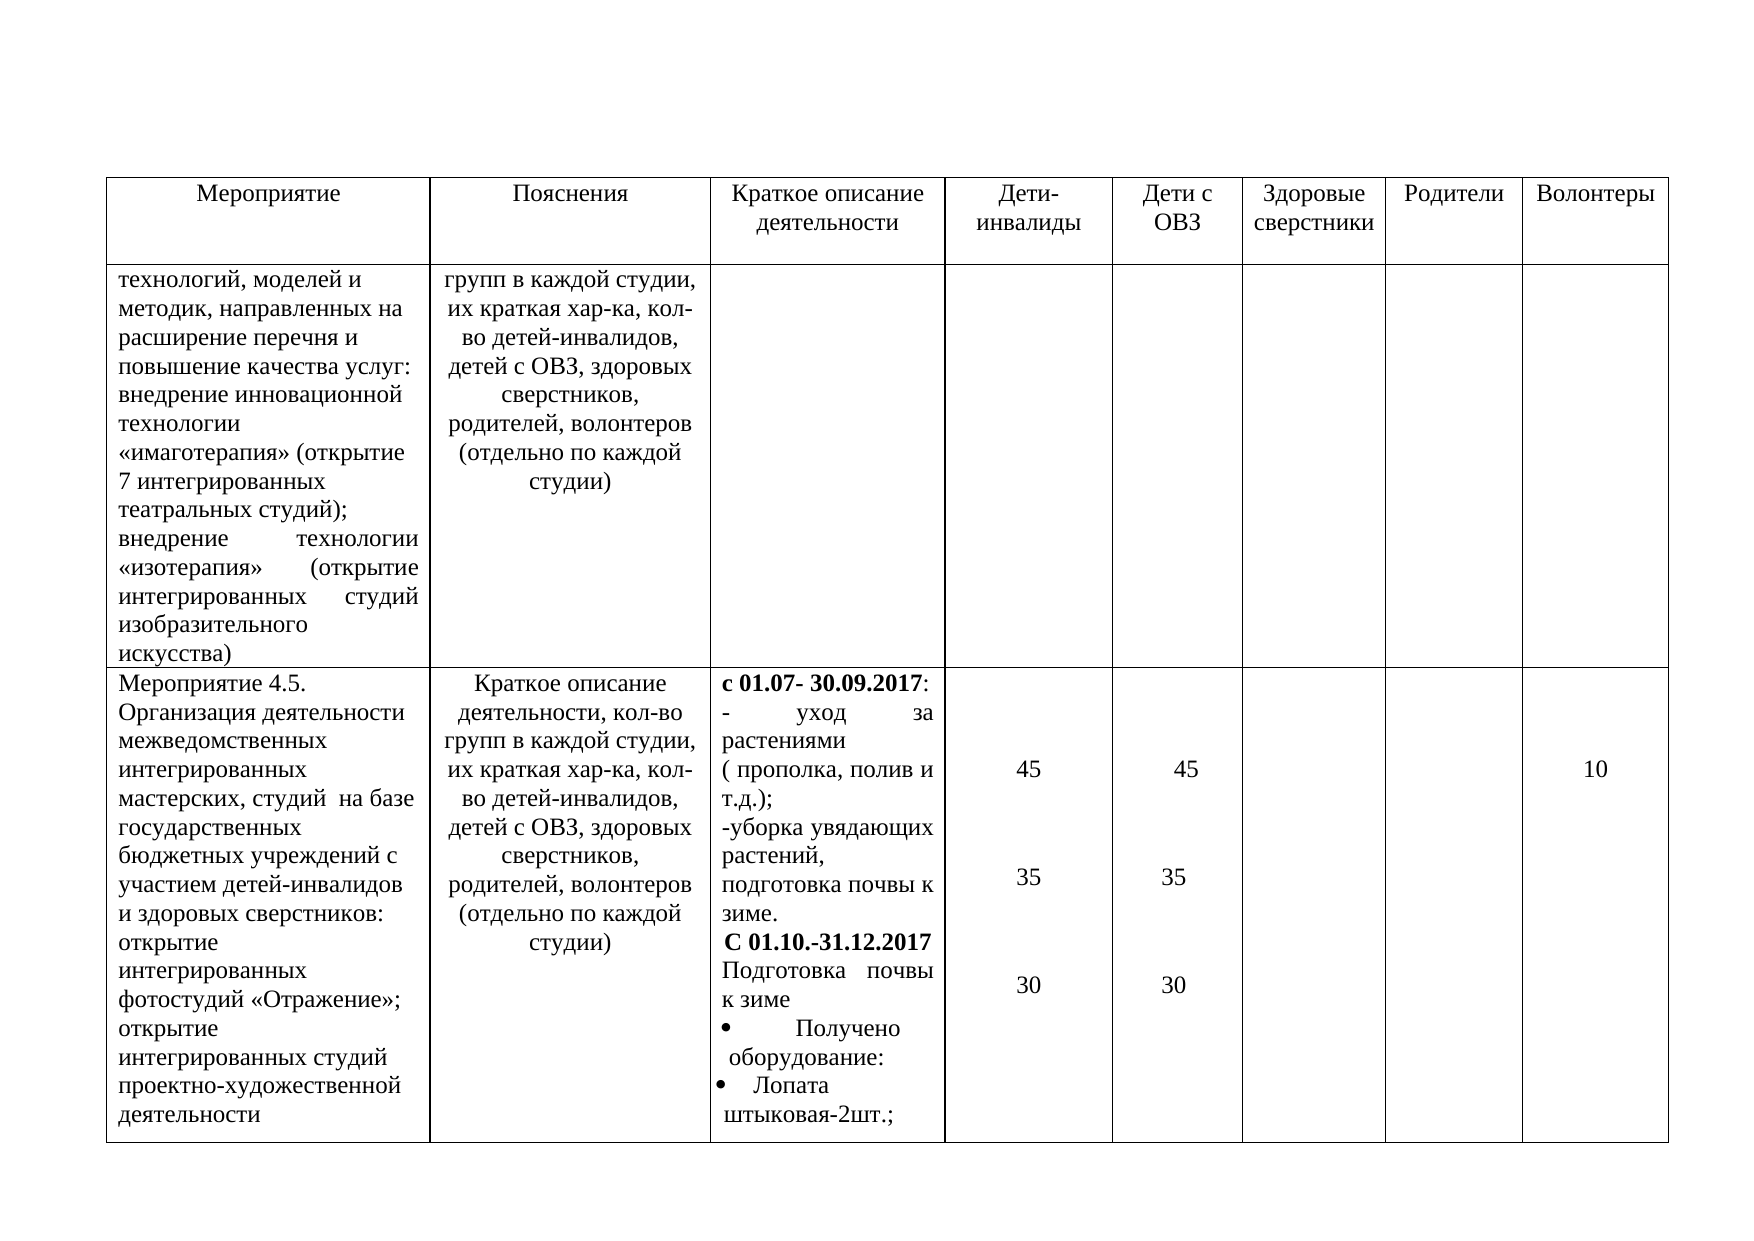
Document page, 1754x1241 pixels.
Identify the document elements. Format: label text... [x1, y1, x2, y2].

table_header Дети-инвалиды [946, 178, 1112, 263]
table_header Волонтеры [1523, 178, 1668, 263]
table_cell - [946, 265, 1112, 667]
table_cell - [1523, 265, 1668, 667]
table_cell - [1386, 265, 1522, 667]
table_header Краткое описание деятельности [711, 178, 944, 263]
table_cell - [711, 265, 944, 667]
table_header Родители [1386, 178, 1522, 263]
table_cell - [1243, 265, 1385, 667]
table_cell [431, 265, 710, 667]
table_cell 45 35 30 [946, 668, 1112, 1142]
table_cell 45 35 30 [1113, 668, 1242, 1142]
table_cell [1243, 668, 1385, 1142]
table_cell 10 [1523, 668, 1668, 1142]
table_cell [107, 668, 429, 1142]
table_header Дети с ОВЗ [1113, 178, 1242, 263]
table_header Здоровые сверстники [1243, 178, 1385, 263]
table_header Мероприятие [107, 178, 429, 263]
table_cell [431, 668, 710, 1142]
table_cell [107, 265, 429, 667]
table_cell [1386, 668, 1522, 1142]
table_cell - [1113, 265, 1242, 667]
table_header Пояснения [431, 178, 710, 263]
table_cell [711, 668, 944, 1142]
